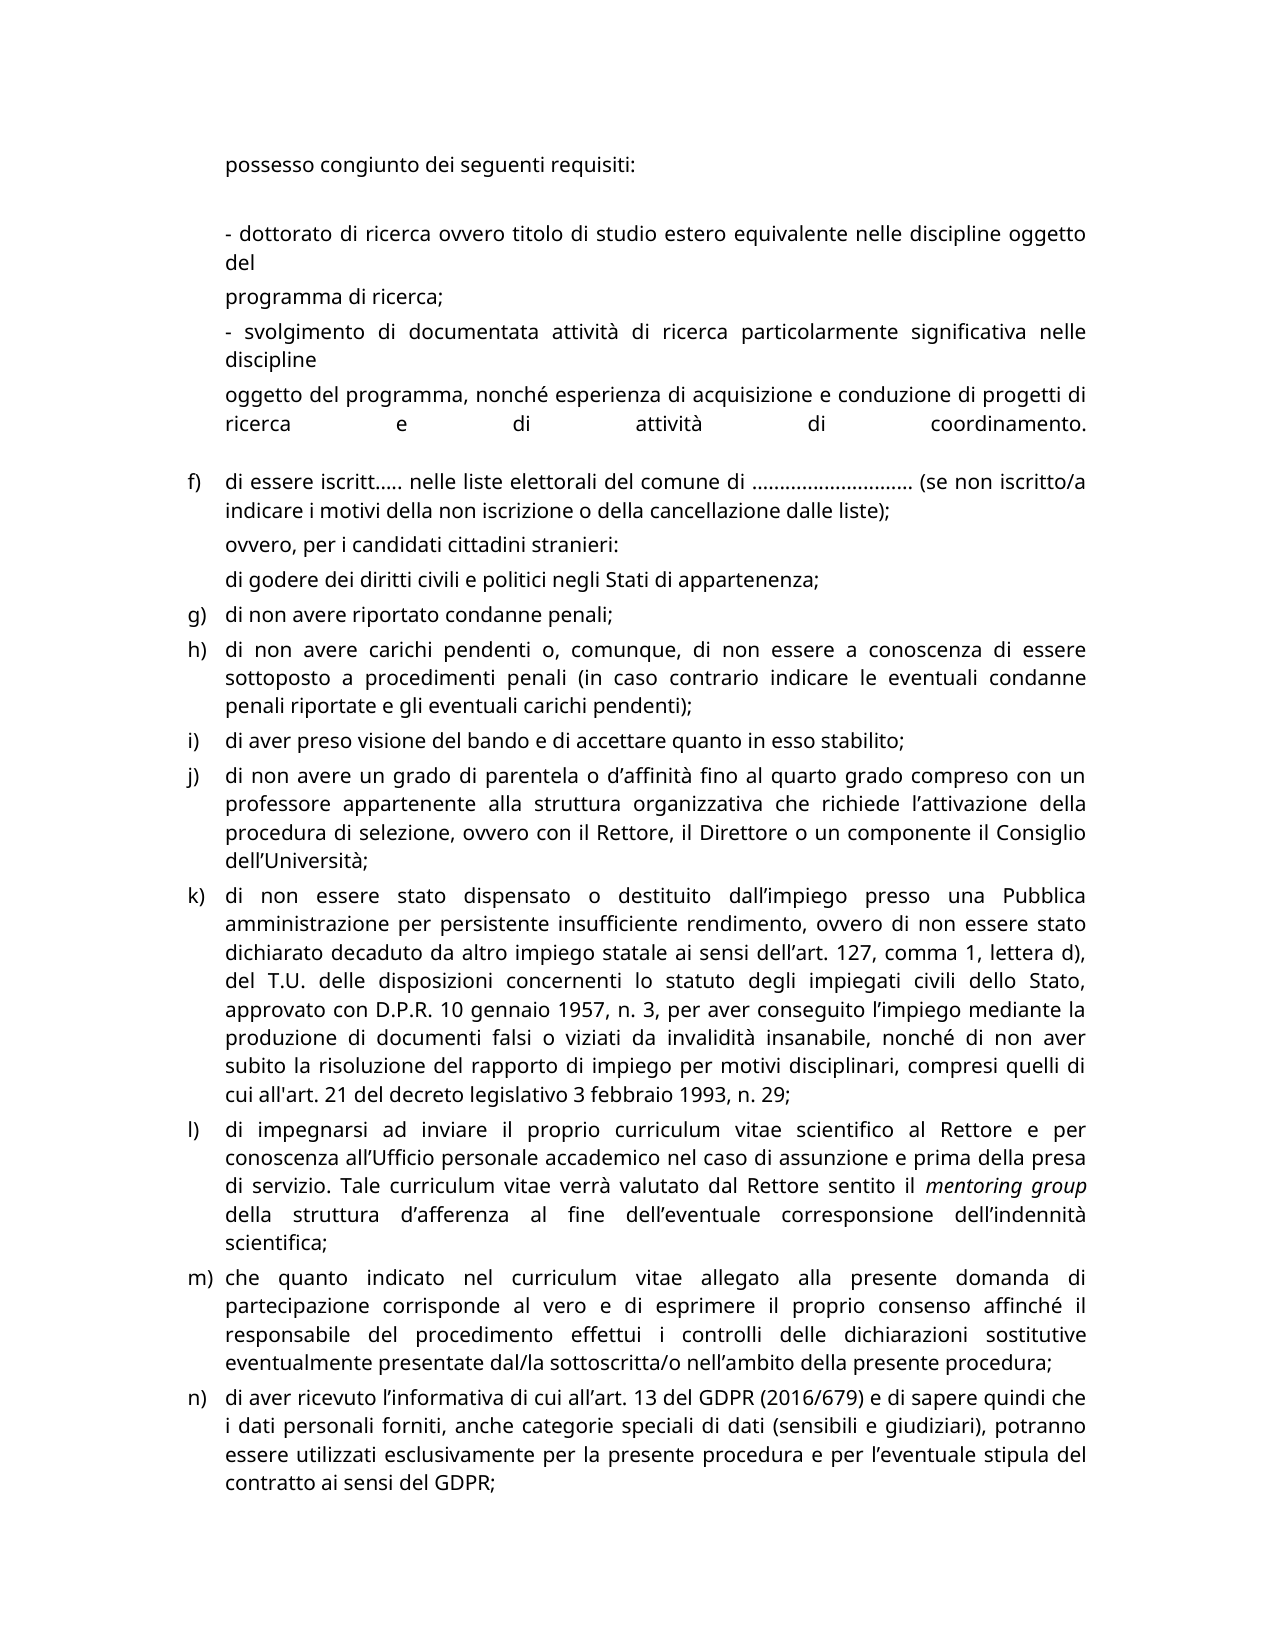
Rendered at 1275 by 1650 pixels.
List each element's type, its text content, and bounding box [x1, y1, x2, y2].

list di aver ricevuto l’informativa di cui all’art. 13 del GDPR (2016/679) e di sapere quindi che i dati personali forniti, anche categorie speciali di dati (sensibili e giudiziari), potranno essere utilizzati esclusivamente per la presente procedura e per l’eventuale stipula del contratto ai sensi del GDPR; [187, 1383, 1087, 1497]
text ovvero, per i candidati cittadini stranieri: [225, 531, 1087, 559]
list di non essere stato dispensato o destituito dall’impiego presso una Pubblica amministrazione per persistente insufficiente rendimento, ovvero di non essere stato dichiarato decaduto da altro impiego statale ai sensi dell’art. 127, comma 1, lettera d), del T.U. delle disposizioni concernenti lo statuto degli impiegati civili dello Stato, approvato con D.P.R. 10 gennaio 1957, n. 3, per aver conseguito l’impiego mediante la produzione di documenti falsi o viziati da invalidità insanabile, nonché di non aver subito la risoluzione del rapporto di impiego per motivi disciplinari, compresi quelli di cui all'art. 21 del decreto legislativo 3 febbraio 1993, n. 29; [187, 881, 1087, 1108]
list di non avere riportato condanne penali; [187, 600, 1087, 628]
text programma di ricerca; [225, 282, 1087, 311]
text - dottorato di ricerca ovvero titolo di studio estero equivalente nelle discipline oggetto del [225, 219, 1087, 276]
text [225, 150, 1087, 178]
list di essere iscritt….. nelle liste elettorali del comune di ….......................... (se non iscritto/a indicare i motivi della non iscrizione o della cancellazione dalle liste); [187, 467, 1087, 524]
text di godere dei diritti civili e politici negli Stati di appartenenza; [225, 565, 1087, 594]
list di non avere un grado di parentela o d’affinità fino al quarto grado compreso con un professore appartenente alla struttura organizzativa che richiede l’attivazione della procedura di selezione, ovvero con il Rettore, il Direttore o un componente il Consiglio dell’Università; [187, 761, 1087, 875]
list che quanto indicato nel curriculum vitae allegato alla presente domanda di partecipazione corrisponde al vero e di esprimere il proprio consenso affinché il responsabile del procedimento effettui i controlli delle dichiarazioni sostitutive eventualmente presentate dal/la sottoscritta/o nell’ambito della presente procedura; [187, 1263, 1087, 1377]
text oggetto del programma, nonché esperienza di acquisizione e conduzione di progetti di ricerca e di attività di coordinamento. [225, 380, 1087, 461]
text - svolgimento di documentata attività di ricerca particolarmente significativa nelle discipline [225, 317, 1087, 374]
list di non avere carichi pendenti o, comunque, di non essere a conoscenza di essere sottoposto a procedimenti penali (in caso contrario indicare le eventuali condanne penali riportate e gli eventuali carichi pendenti); [187, 635, 1087, 720]
list di impegnarsi ad inviare il proprio curriculum vitae scientifico al Rettore e per conoscenza all’Ufficio personale accademico nel caso di assunzione e prima della presa di servizio. Tale curriculum vitae verrà valutato dal Rettore sentito il mentoring group della struttura d’afferenza al fine dell’eventuale corresponsione dell’indennità scientifica; [187, 1115, 1087, 1257]
list di aver preso visione del bando e di accettare quanto in esso stabilito; [187, 726, 1087, 755]
